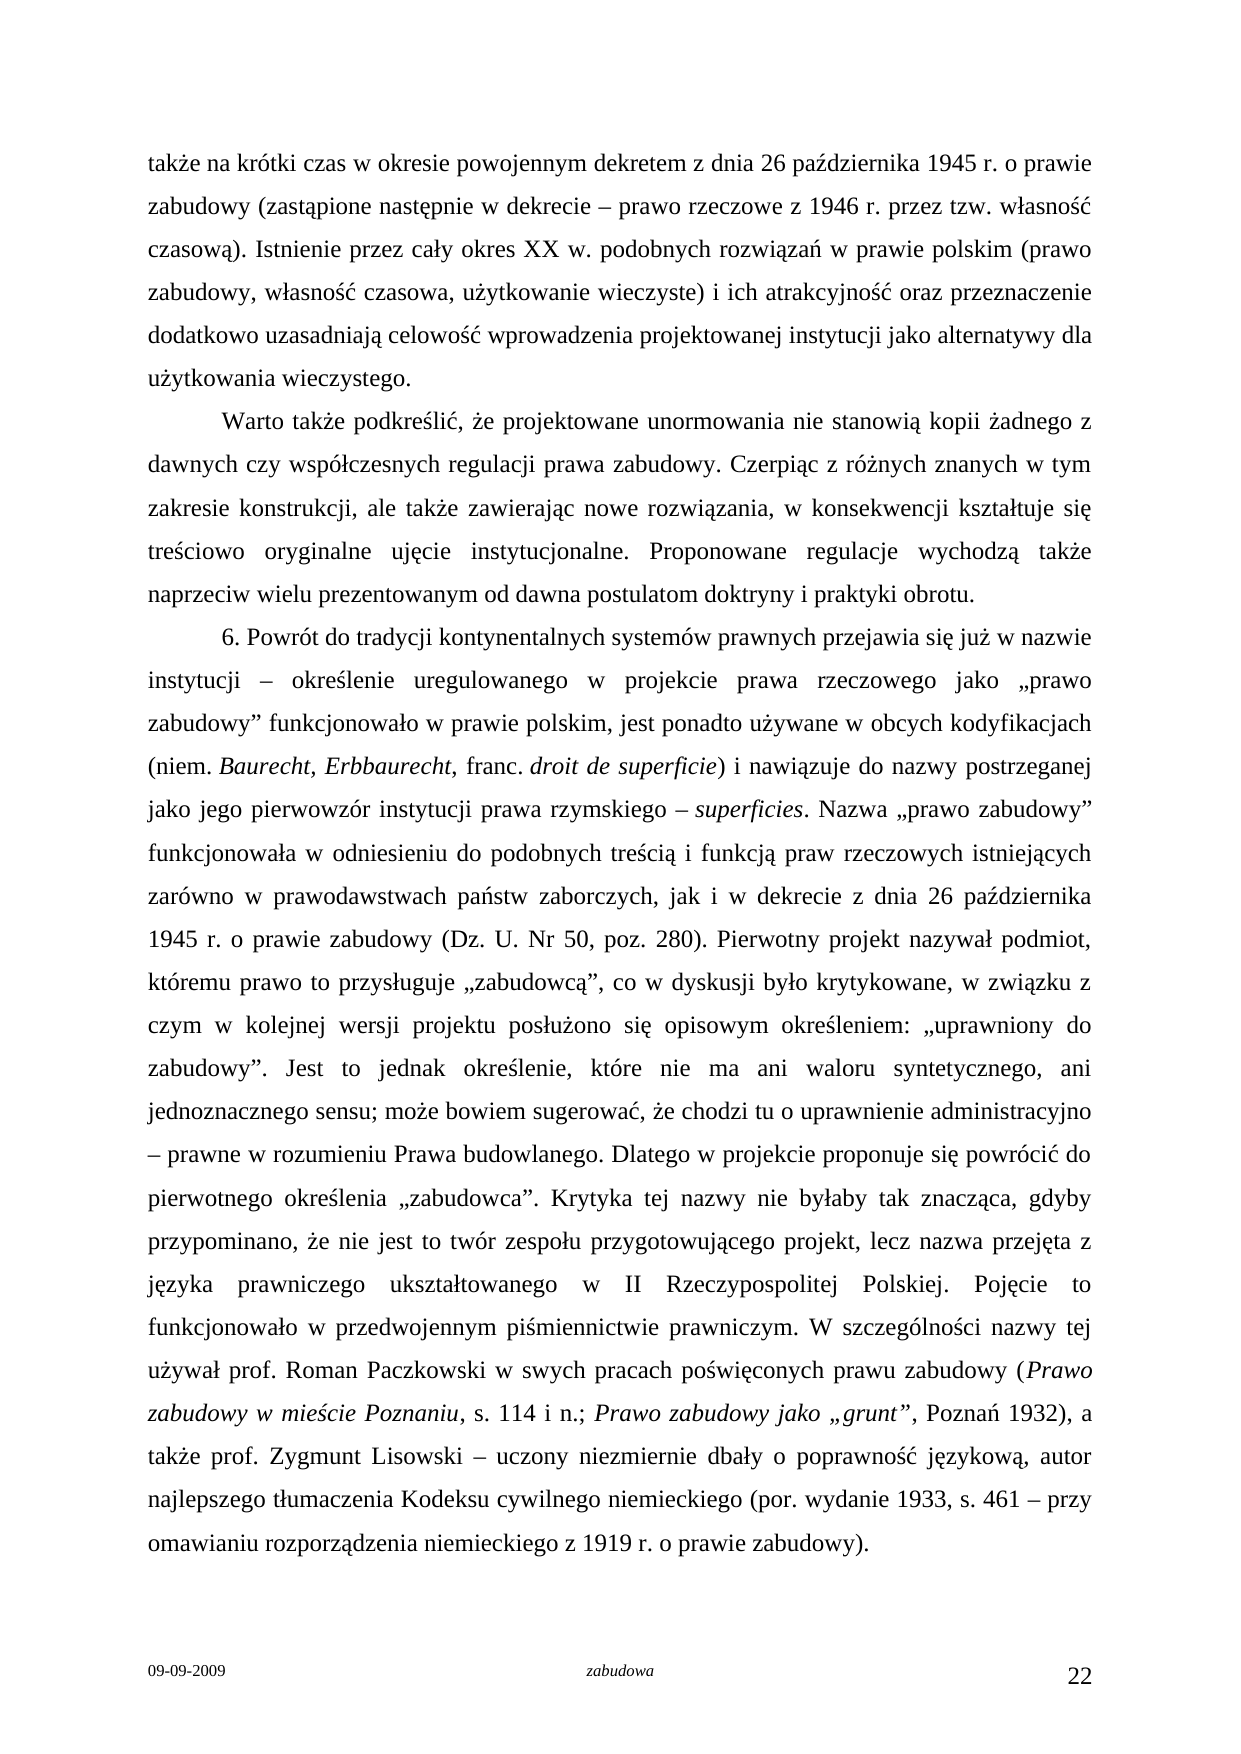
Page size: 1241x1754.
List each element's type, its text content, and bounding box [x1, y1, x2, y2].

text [148, 148, 1092, 392]
text 6. Powrót do tradycji kontynentalnych systemów prawnych przejawia się już w nazwie instytucji – określenie uregulowanego w projekcie prawa rzeczowego jako „prawo zabudowy” funkcjonowało w prawie polskim, jest ponadto używane w obcych kodyfikacjach (niem. Baurecht, Erbbaurecht, franc. droit de superficie) i nawiązuje do nazwy postrzeganej jako jego pierwowzór instytucji prawa rzymskiego – superficies. Nazwa „prawo zabudowy” funkcjonowała w odniesieniu do podobnych treścią i funkcją praw rzeczowych istniejących zarówno w prawodawstwach państw zaborczych, jak i w dekrecie z dnia 26 października 1945 r. o prawie zabudowy (Dz. U. Nr 50, poz. 280). Pierwotny projekt nazywał podmiot, któremu prawo to przysługuje „zabudowcą”, co w dyskusji było krytykowane, w związku z czym w kolejnej wersji projektu posłużono się opisowym określeniem: „uprawniony do zabudowy”. Jest to jednak określenie, które nie ma ani waloru syntetycznego, ani jednoznacznego sensu; może bowiem sugerować, że chodzi tu o uprawnienie administracyjno – prawne w rozumieniu Prawa budowlanego. Dlatego w projekcie proponuje się powrócić do pierwotnego określenia „zabudowca”. Krytyka tej nazwy nie byłaby tak znacząca, gdyby przypominano, że nie jest to twór zespołu przygotowującego projekt, lecz nazwa przejęta z języka prawniczego ukształtowanego w II Rzeczypospolitej Polskiej. Pojęcie to funkcjonowało w przedwojennym piśmiennictwie prawniczym. W szczególności nazwy tej używał prof. Roman Paczkowski w swych pracach poświęconych prawu zabudowy (Prawo zabudowy w mieście Poznaniu, s. 114 i n.; Prawo zabudowy jako „grunt”, Poznań 1932), a także prof. Zygmunt Lisowski – uczony niezmiernie dbały o poprawność językową, autor najlepszego tłumaczenia Kodeksu cywilnego niemieckiego (por. wydanie 1933, s. 461 – przy omawianiu rozporządzenia niemieckiego z 1919 r. o prawie zabudowy). [148, 622, 1092, 1556]
text Warto także podkreślić, że projektowane unormowania nie stanowią kopii żadnego z dawnych czy współczesnych regulacji prawa zabudowy. Czerpiąc z różnych znanych w tym zakresie konstrukcji, ale także zawierając nowe rozwiązania, w konsekwencji kształtuje się treściowo oryginalne ujęcie instytucjonalne. Proponowane regulacje wychodzą także naprzeciw wielu prezentowanym od dawna postulatom doktryny i praktyki obrotu. [148, 406, 1092, 608]
